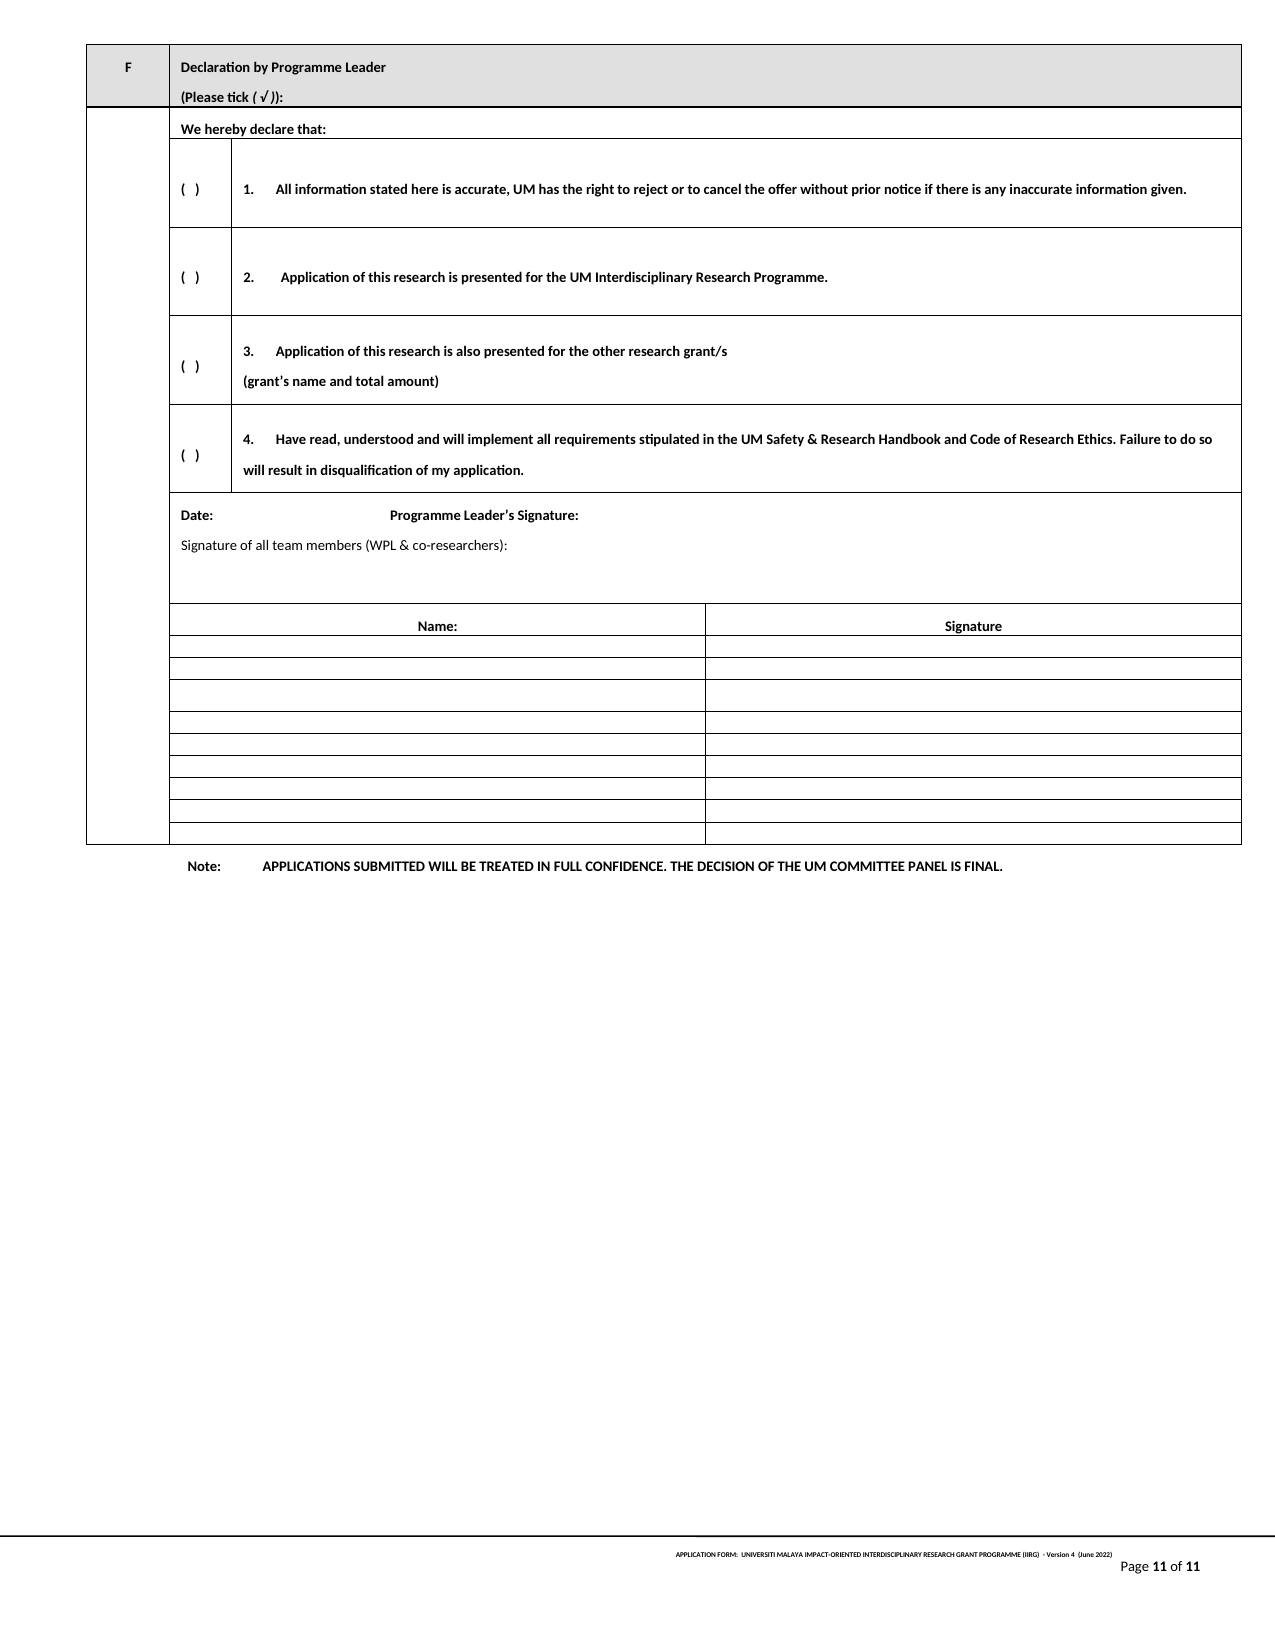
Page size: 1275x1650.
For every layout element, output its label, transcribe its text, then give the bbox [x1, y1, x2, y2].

table_cell [706, 734, 1241, 755]
table_cell Signature [706, 604, 1241, 635]
table_cell ( ) [170, 139, 231, 227]
table_cell [170, 658, 705, 679]
table_cell [706, 800, 1241, 822]
table_cell [706, 636, 1241, 657]
table_cell [706, 658, 1241, 679]
table_cell ( ) [170, 228, 231, 315]
table_cell ( ) [170, 405, 231, 492]
table_cell [706, 756, 1241, 777]
table_cell All information stated here is accurate, UM has the right to reject or to cancel the offer without prior notice if there is any inaccurate information given. [232, 139, 1241, 227]
table_cell [706, 823, 1241, 844]
table_cell [170, 756, 705, 777]
table_cell Application of this research is presented for the UM Interdisciplinary Research Programme. [232, 228, 1241, 315]
table_cell [706, 778, 1241, 799]
table_cell Application of this research is also presented for the other research grant/s (grant’s name and total amount) [232, 316, 1241, 404]
table_cell ( ) [170, 316, 231, 404]
table_cell [706, 712, 1241, 733]
table_cell Declaration by Programme Leader (Please tick ( √ )): [170, 45, 1241, 106]
table_cell F [87, 45, 169, 106]
table_cell [170, 800, 705, 822]
table_cell [170, 636, 705, 657]
table_cell Date: Programme Leader’s Signature: Signature of all team members (WPL & co-researchers): [170, 493, 1241, 603]
text Note: APPLICATIONS SUBMITTED WILL BE TREATED IN FULL CONFIDENCE. THE DECISION OF THE UM COMMITTEE PANEL IS FINAL. [187, 845, 1219, 875]
table_cell [170, 734, 705, 755]
table_cell [170, 823, 705, 844]
table_cell [170, 778, 705, 799]
table_cell We hereby declare that: [170, 108, 1241, 138]
table_cell [170, 680, 705, 711]
table_cell [87, 108, 169, 844]
table_cell [170, 712, 705, 733]
table_cell Have read, understood and will implement all requirements stipulated in the UM Safety & Research Handbook and Code of Research Ethics. Failure to do so will result in disqualification of my application. [232, 405, 1241, 492]
table_cell [706, 680, 1241, 711]
table_cell Name: [170, 604, 705, 635]
